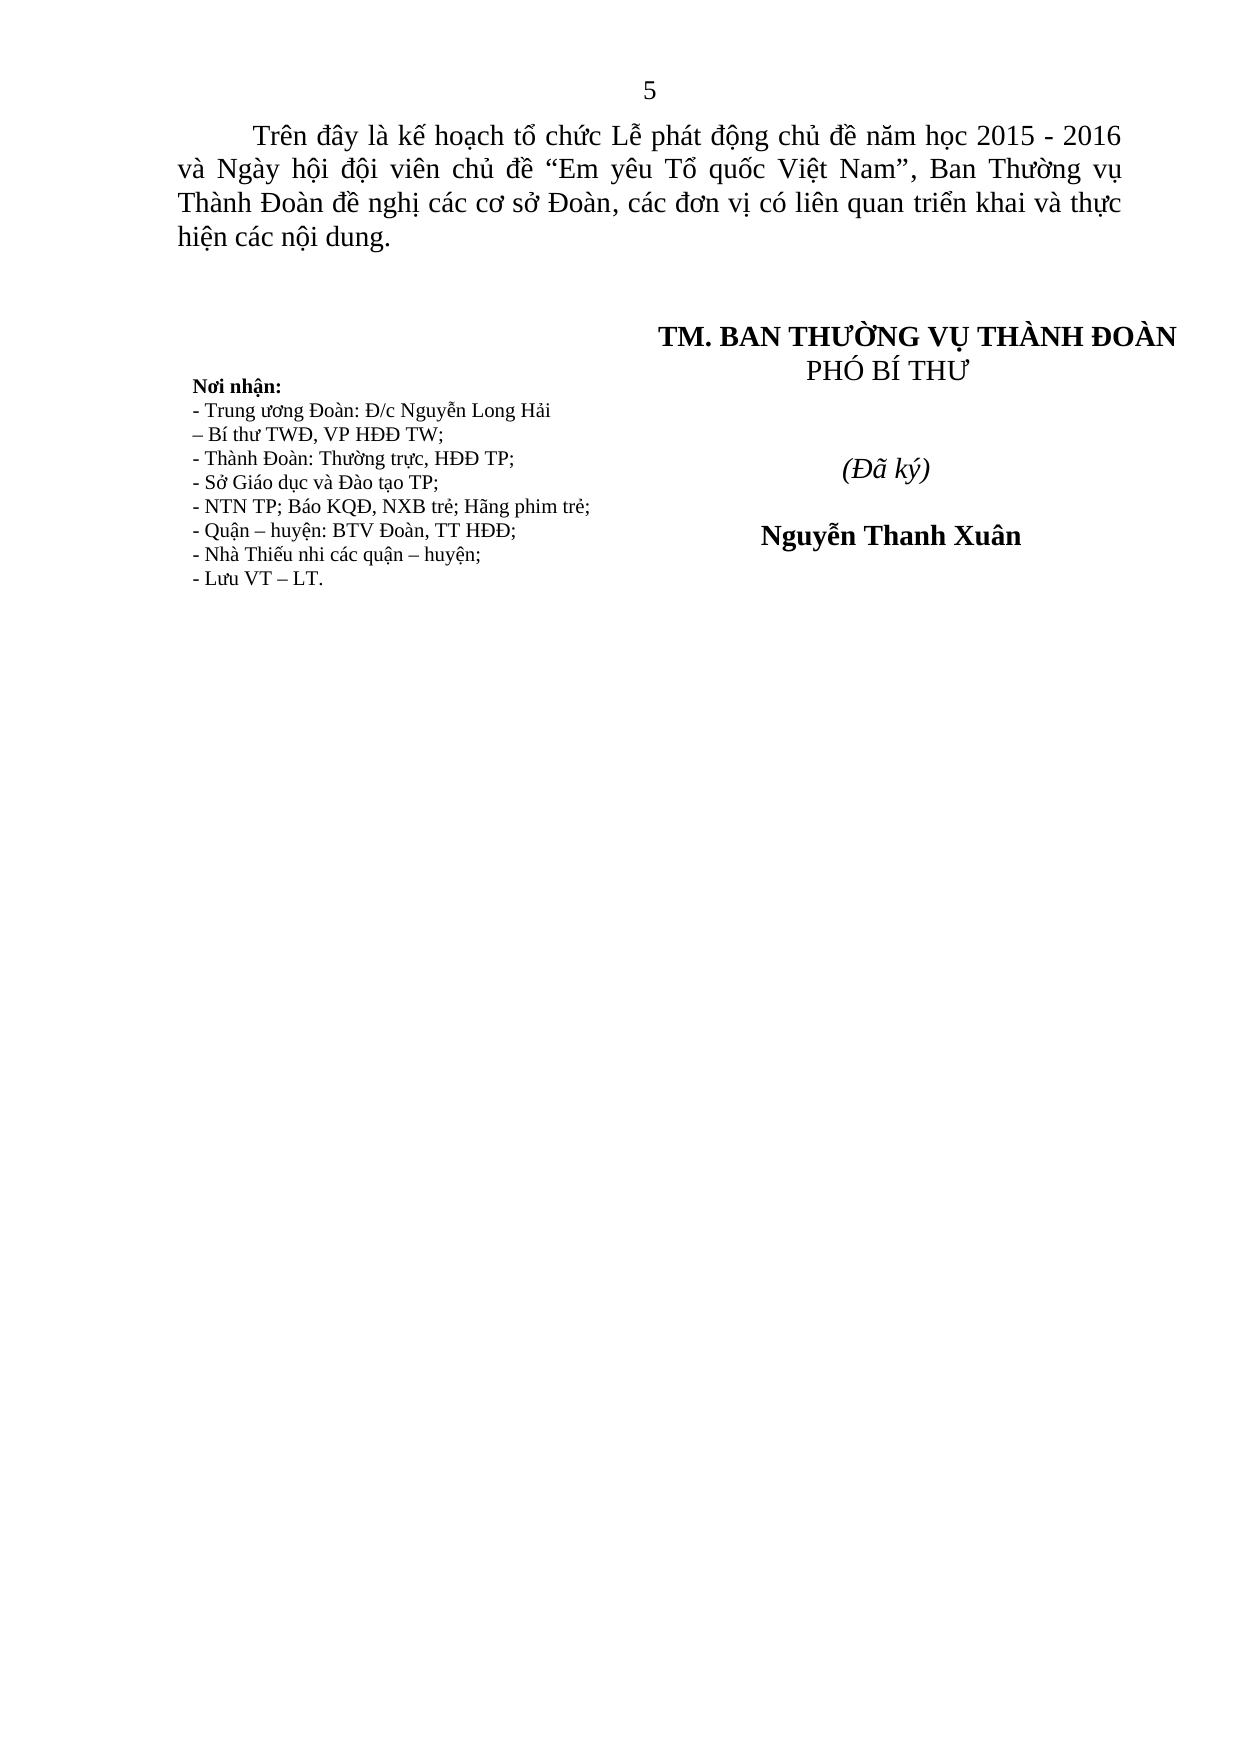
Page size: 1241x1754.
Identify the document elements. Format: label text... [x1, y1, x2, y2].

text PHÓ BÍ THƯ [177, 353, 1122, 386]
text (Đã ký) [177, 451, 1122, 485]
text Nguyễn Thanh Xuân [177, 518, 1122, 552]
text Trên đây là kế hoạch tổ chức Lễ phát động chủ đề năm học 2015 - 2016 và Ngày hội đội viên chủ đề “Em yêu Tổ quốc Việt Nam”, Ban Thường vụ Thành Đoàn đề nghị các cơ sở Đoàn, các đơn vị có liên quan triển khai và thực hiện các nội dung. [177, 118, 1122, 252]
text TM. BAN THƯỜNG VỤ THÀNH ĐOÀN [177, 319, 1122, 353]
